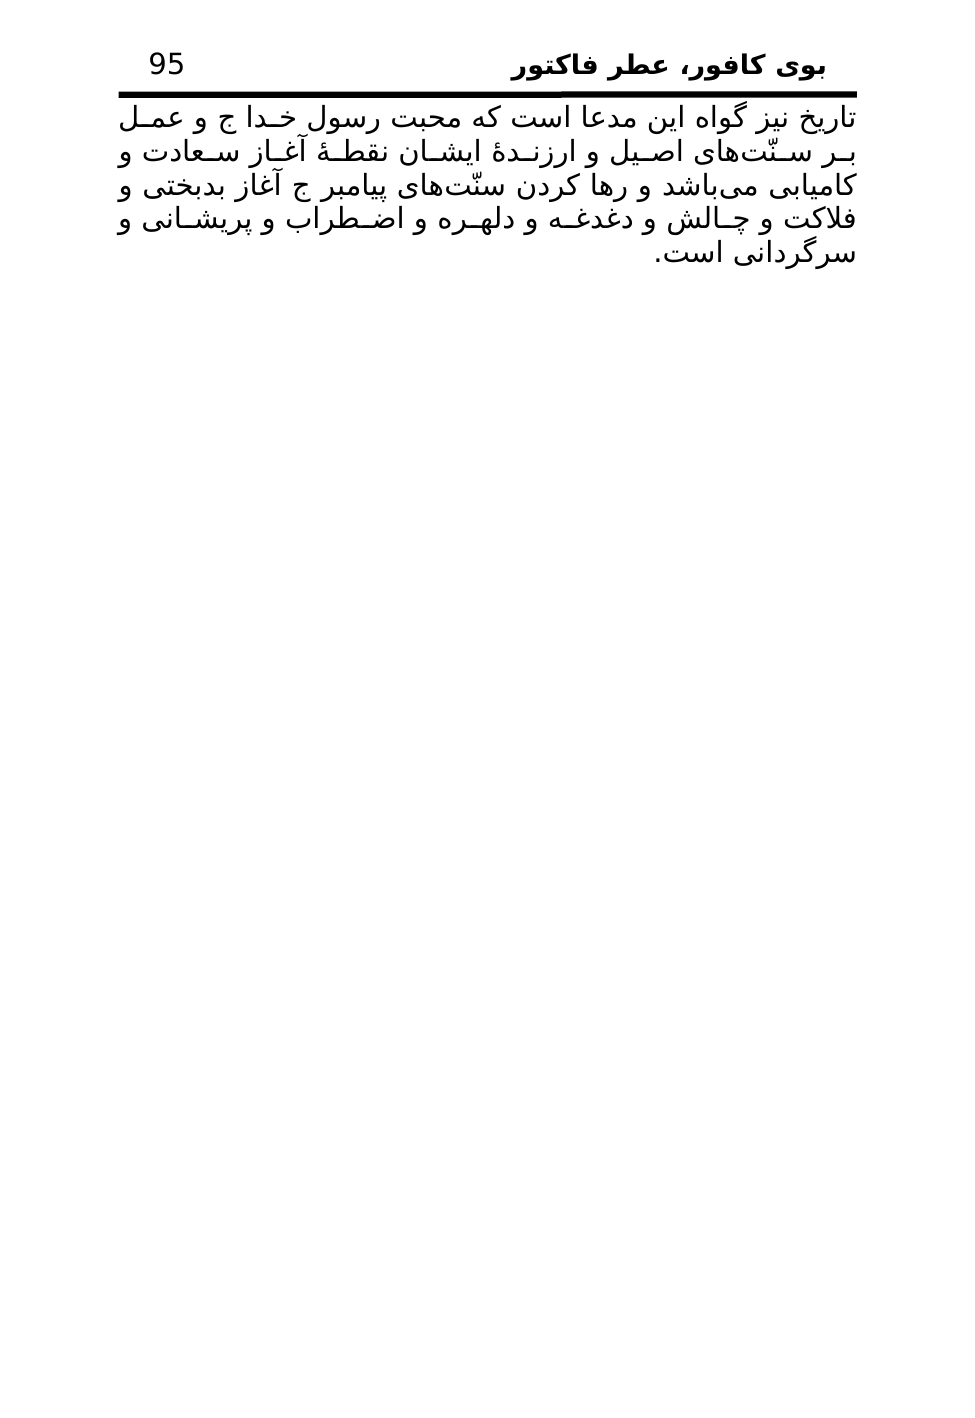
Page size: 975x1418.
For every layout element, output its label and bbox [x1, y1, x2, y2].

text [118, 100, 857, 270]
